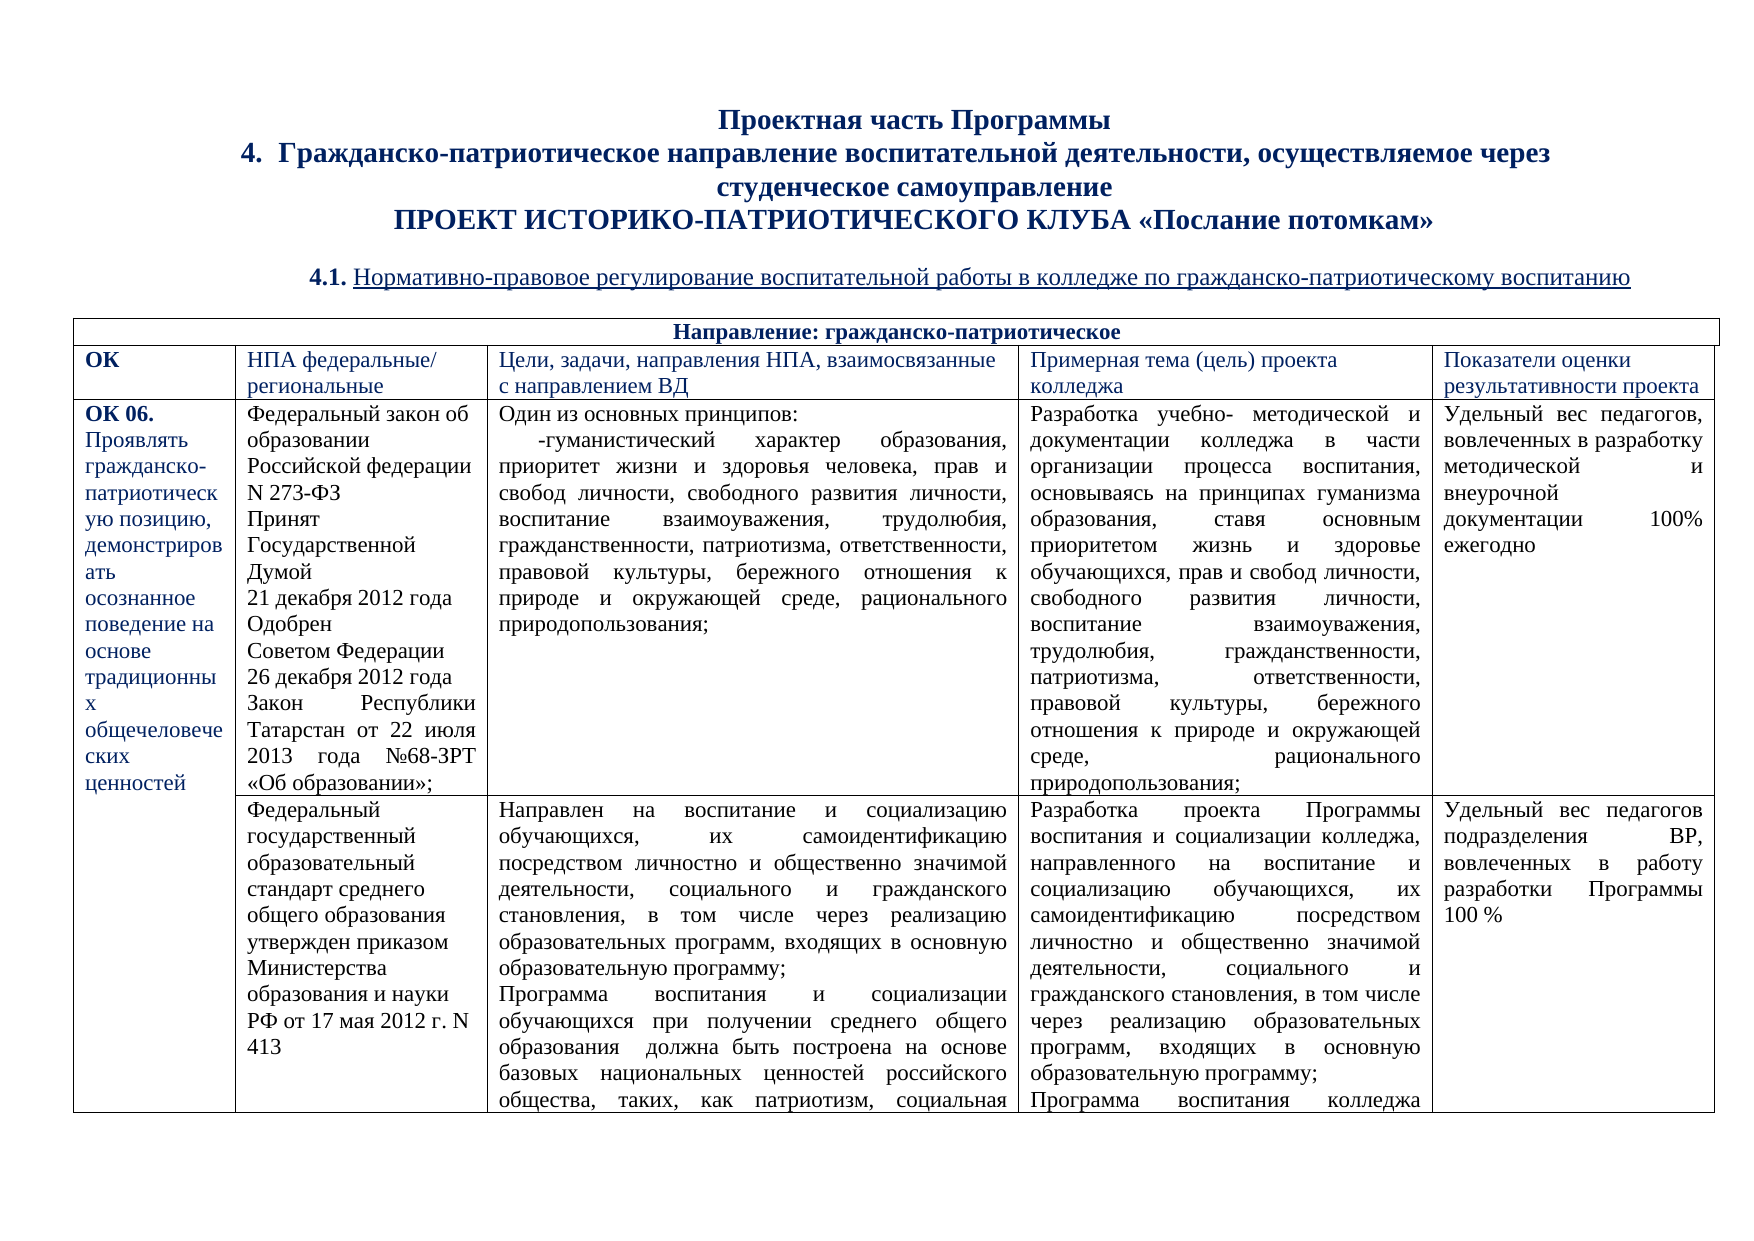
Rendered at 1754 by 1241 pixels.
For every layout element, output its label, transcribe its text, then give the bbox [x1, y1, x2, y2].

list Проектная часть Программы [193, 102, 1636, 135]
table_cell Показатели оценки результативности проекта [1433, 346, 1714, 398]
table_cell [236, 796, 487, 1112]
text ПРОЕКТ ИСТОРИКО-ПАТРИОТИЧЕСКОГО КЛУБА «Послание потомкам» [192, 202, 1636, 236]
table_cell НПА федеральные/ региональные [236, 346, 487, 398]
table_cell Разработка учебно- методической и документации колледжа в части организации процесса воспитания, основываясь на принципах гуманизма образования, ставя основным приоритетом жизнь и здоровье обучающихся, прав и свобод личности, свободного развития личности, воспитание взаимоуважения, трудолюбия, гражданственности, патриотизма, ответственности, правовой культуры, бережного отношения к природе и окружающей среде, рационального природопользования; [1019, 400, 1432, 795]
table_cell Примерная тема (цель) проекта колледжа [1019, 346, 1432, 398]
table_header Направление: гражданско-патриотическое [74, 319, 1719, 345]
table_cell Федеральный закон об образовании Российской федерации N 273-ФЗ Принят Государственной Думой 21 декабря 2012 года Одобрен Советом Федерации 26 декабря 2012 года Закон Республики Татарстан от 22 июля 2013 года №68-ЗРТ «Об образовании»; [236, 400, 487, 795]
list Гражданско-патриотическое направление воспитательной деятельности, осуществляемое через студенческое самоуправление [156, 135, 1636, 202]
table_cell Один из основных принципов: -гуманистический характер образования, приоритет жизни и здоровья человека, прав и свобод личности, свободного развития личности, воспитание взаимоуважения, трудолюбия, гражданственности, патриотизма, ответственности, правовой культуры, бережного отношения к природе и окружающей среде, рационального природопользования; [488, 400, 1018, 795]
table_cell Цели, задачи, направления НПА, взаимосвязанные с направлением ВД [488, 346, 1018, 398]
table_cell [488, 796, 1018, 1112]
table_cell ОК 06. Проявлять гражданско-патриотическую позицию, демонстрировать осознанное поведение на основе традиционных общечеловеческих ценностей [74, 400, 235, 1112]
table_cell Удельный вес педагогов, вовлеченных в разработку методической и внеурочной документации 100% ежегодно [1433, 400, 1714, 795]
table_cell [1433, 796, 1714, 1112]
table_cell ОК [74, 346, 235, 398]
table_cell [1019, 796, 1432, 1112]
list 4.1. Нормативно-правовое регулирование воспитательной работы в колледже по гражданско-патриотическому воспитанию [265, 262, 1636, 291]
